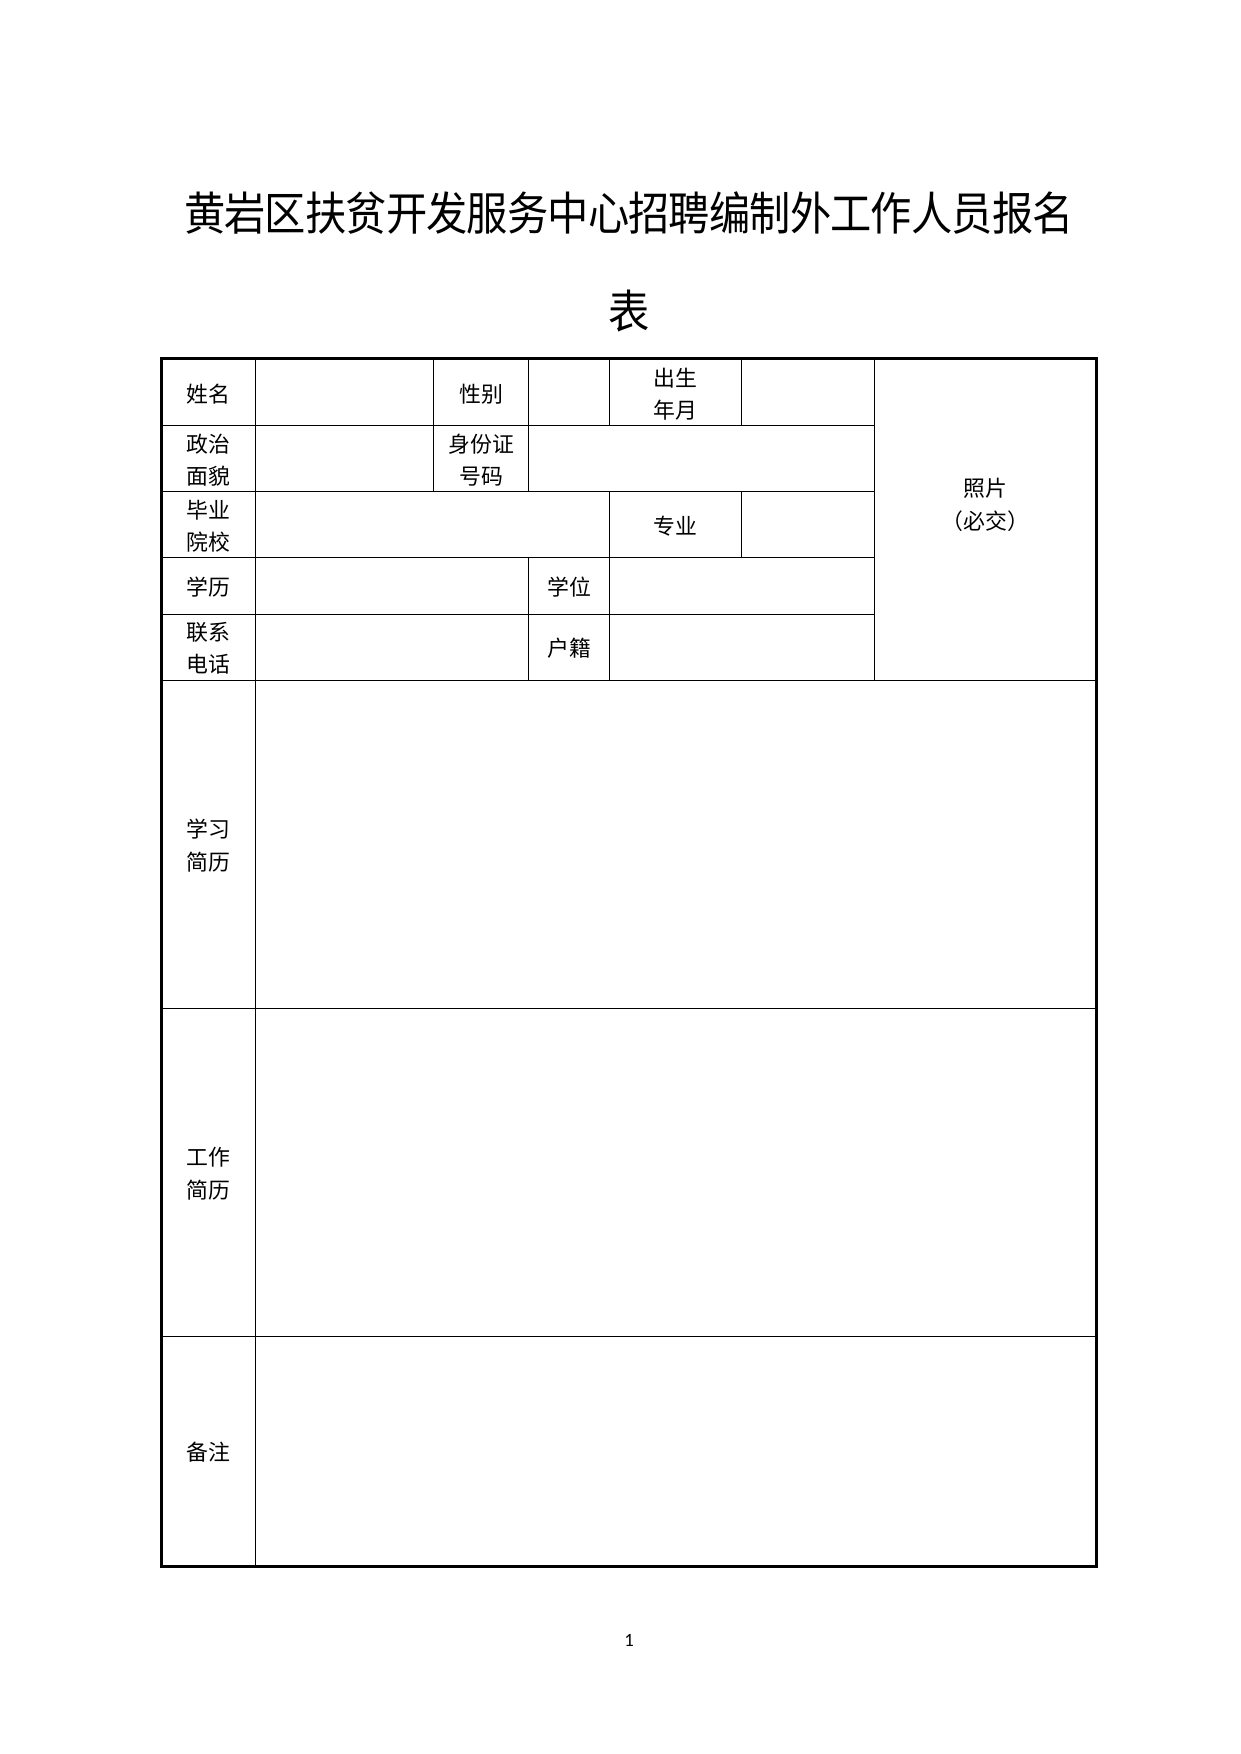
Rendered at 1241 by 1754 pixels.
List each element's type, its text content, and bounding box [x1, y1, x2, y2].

table_cell [256, 615, 528, 679]
text 黄岩区扶贫开发服务中心招聘编制外工作人员报名表 [165, 162, 1092, 357]
table_header [742, 360, 874, 425]
table_cell 学历 [163, 558, 255, 613]
table_cell [610, 558, 874, 613]
table_header 照片 （必交） [875, 360, 1095, 679]
table_cell [610, 615, 874, 679]
table_header 性别 [434, 360, 528, 425]
table_cell 户籍 [529, 615, 609, 679]
table_cell 备注 [163, 1337, 255, 1564]
table_header 姓名 [163, 360, 255, 425]
table_cell 联系 电话 [163, 615, 255, 679]
table_header 出生 年月 [610, 360, 741, 425]
table_header [529, 360, 609, 425]
table_cell 毕业 院校 [163, 492, 255, 557]
table_cell [256, 681, 1095, 1008]
table_cell 政治 面貌 [163, 426, 255, 491]
table_cell 工作 简历 [163, 1009, 255, 1336]
table_cell [256, 1337, 1095, 1564]
table_cell [529, 426, 874, 491]
table_cell 学位 [529, 558, 609, 613]
table_cell [256, 1009, 1095, 1336]
table_cell 专业 [610, 492, 741, 557]
table_cell [256, 558, 528, 613]
table_cell [256, 492, 609, 557]
table_cell 学习 简历 [163, 681, 255, 1008]
table_cell [256, 426, 433, 491]
table_cell [742, 492, 874, 557]
table_header [256, 360, 433, 425]
table_cell 身份证 号码 [434, 426, 528, 491]
